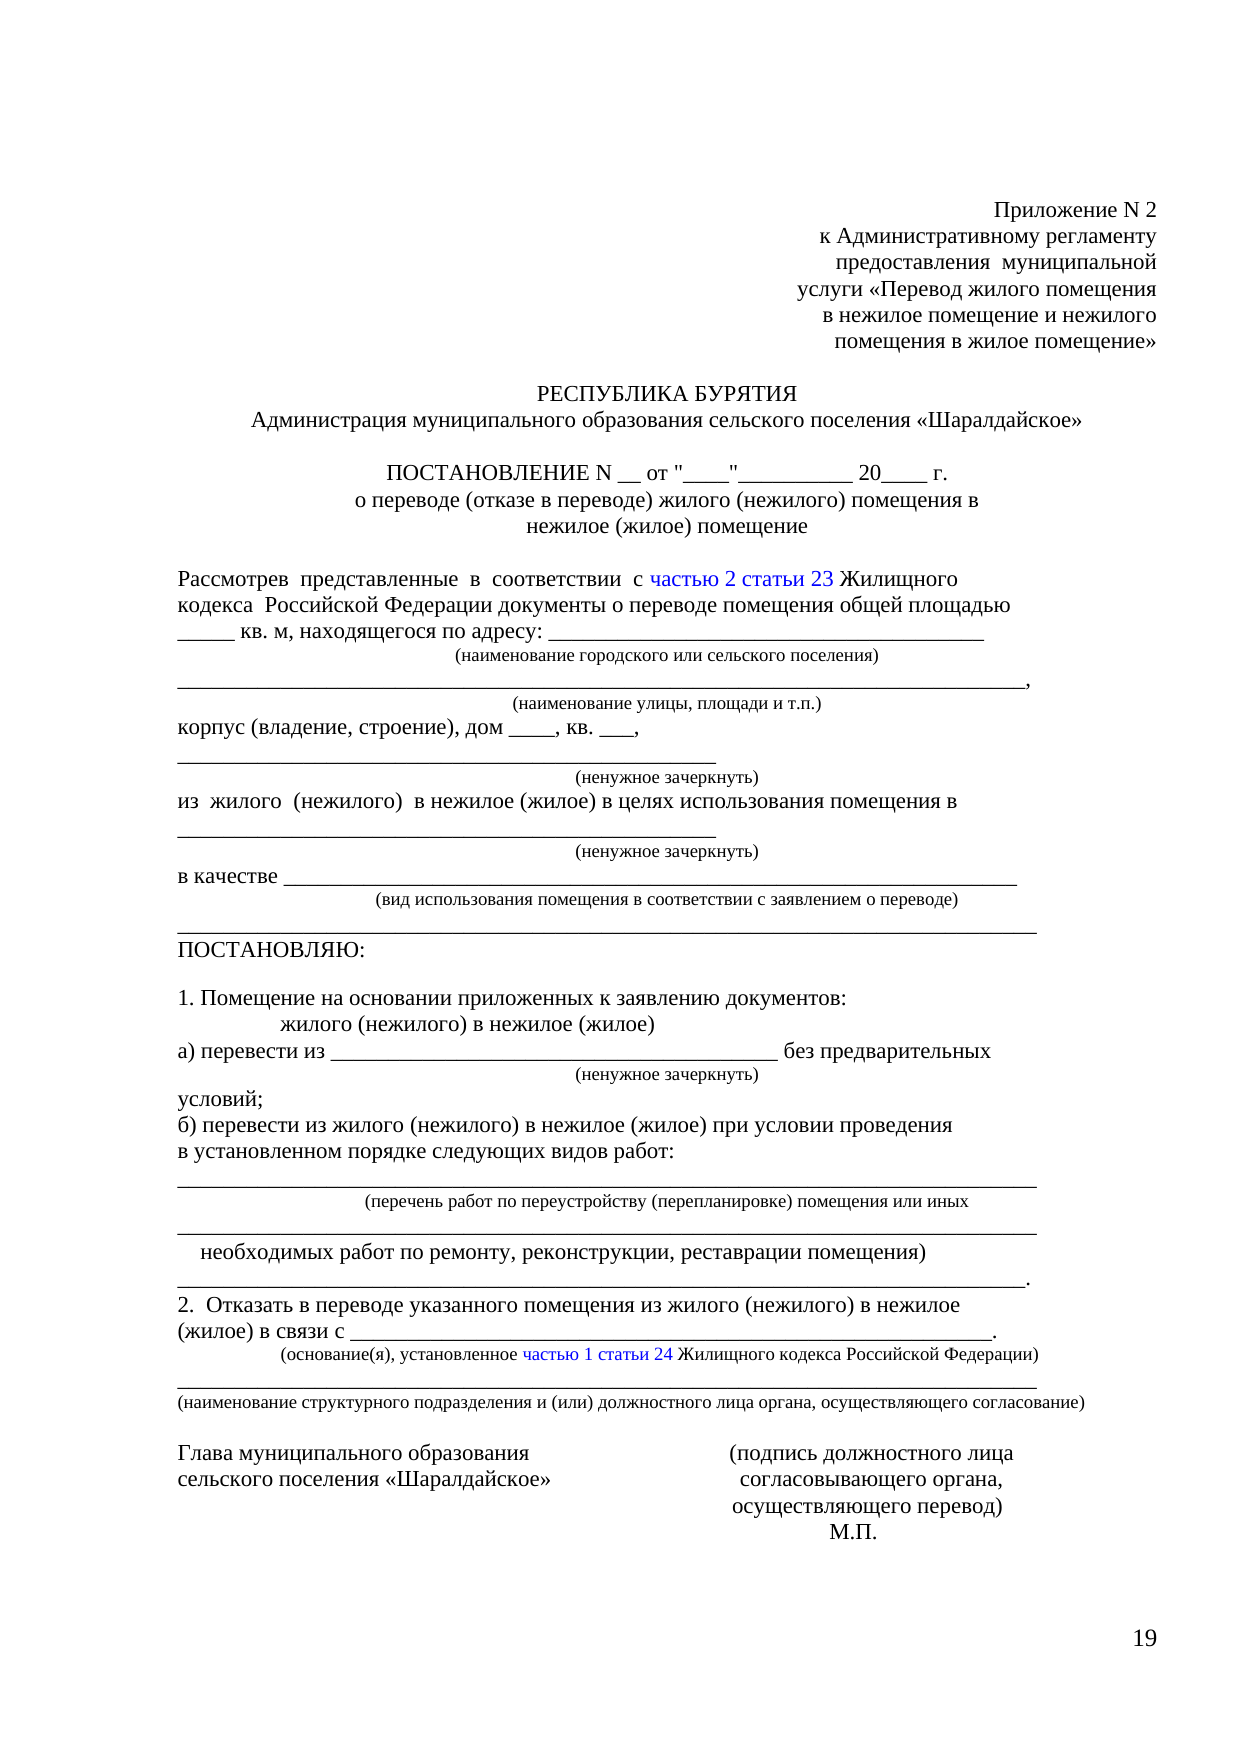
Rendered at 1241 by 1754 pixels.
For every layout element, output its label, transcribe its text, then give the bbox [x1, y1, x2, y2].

text о переводе (отказе в переводе) жилого (нежилого) помещения в [177, 486, 1157, 512]
text ПОСТАНОВЛЯЮ: [177, 936, 1157, 962]
text Глава муниципального образования (подпись должностного лица [177, 1439, 1157, 1466]
text Рассмотрев представленные в соответствии с частью 2 статьи 23 Жилищного [177, 565, 1157, 591]
text ___________________________________________________________________________ [177, 1365, 1157, 1391]
text нежилое (жилое) помещение [177, 512, 1157, 538]
text М.П. [177, 1518, 1157, 1544]
text а) перевести из _______________________________________ без предварительных [177, 1037, 1157, 1063]
text помещения в жилое помещение» [177, 327, 1157, 354]
text (ненужное зачеркнуть) [177, 1063, 1157, 1084]
text ___________________________________________________________________________ [177, 910, 1157, 936]
text Администрация муниципального образования сельского поселения «Шаралдайское» [177, 407, 1157, 433]
text б) перевести из жилого (нежилого) в нежилое (жилое) при условии проведения [177, 1111, 1157, 1137]
text корпус (владение, строение), дом ____, кв. ___, [177, 713, 1157, 739]
text ПОСТАНОВЛЕНИЕ N __ от "____"__________ 20____ г. [177, 459, 1157, 486]
text из жилого (нежилого) в нежилое (жилое) в целях использования помещения в [177, 787, 1157, 814]
text услуги «Перевод жилого помещения [177, 275, 1157, 301]
text _______________________________________________ [177, 739, 1157, 766]
text к Административному регламенту [177, 222, 1157, 248]
text (ненужное зачеркнуть) [177, 840, 1157, 862]
text сельского поселения «Шаралдайское» согласовывающего органа, [177, 1466, 1157, 1492]
text 2. Отказать в переводе указанного помещения из жилого (нежилого) в нежилое [177, 1291, 1157, 1317]
text _______________________________________________ [177, 814, 1157, 840]
text жилого (нежилого) в нежилое (жилое) [177, 1010, 1157, 1037]
text в установленном порядке следующих видов работ: [177, 1137, 1157, 1164]
text 1. Помещение на основании приложенных к заявлению документов: [177, 984, 1157, 1010]
text ___________________________________________________________________________ [177, 1212, 1157, 1238]
text в качестве ________________________________________________________________ [177, 862, 1157, 888]
text в нежилое помещение и нежилого [177, 301, 1157, 327]
text (основание(я), установленное частью 1 статьи 24 Жилищного кодекса Российской Федерации) [177, 1343, 1157, 1365]
text РЕСПУБЛИКА БУРЯТИЯ [177, 380, 1157, 407]
text условий; [177, 1084, 1157, 1111]
text ___________________________________________________________________________ [177, 1164, 1157, 1190]
text Приложение N 2 [177, 196, 1157, 222]
text предоставления муниципальной [177, 248, 1157, 275]
text кодекса Российской Федерации документы о переводе помещения общей площадью [177, 591, 1157, 617]
text __________________________________________________________________________. [177, 1264, 1157, 1291]
text осуществляющего перевод) [177, 1492, 1157, 1518]
text (наименование городского или сельского поселения) [177, 644, 1157, 665]
text необходимых работ по ремонту, реконструкции, реставрации помещения) [177, 1238, 1157, 1264]
text (жилое) в связи с ________________________________________________________. [177, 1317, 1157, 1343]
text (наименование улицы, площади и т.п.) [177, 692, 1157, 713]
text (перечень работ по переустройству (перепланировке) помещения или иных [177, 1190, 1157, 1212]
text (вид использования помещения в соответствии с заявлением о переводе) [177, 888, 1157, 910]
text (ненужное зачеркнуть) [177, 766, 1157, 787]
text __________________________________________________________________________, [177, 665, 1157, 692]
text _____ кв. м, находящегося по адресу: ______________________________________ [177, 617, 1157, 644]
text (наименование структурного подразделения и (или) должностного лица органа, осуществляющего согласование) [177, 1391, 1157, 1413]
